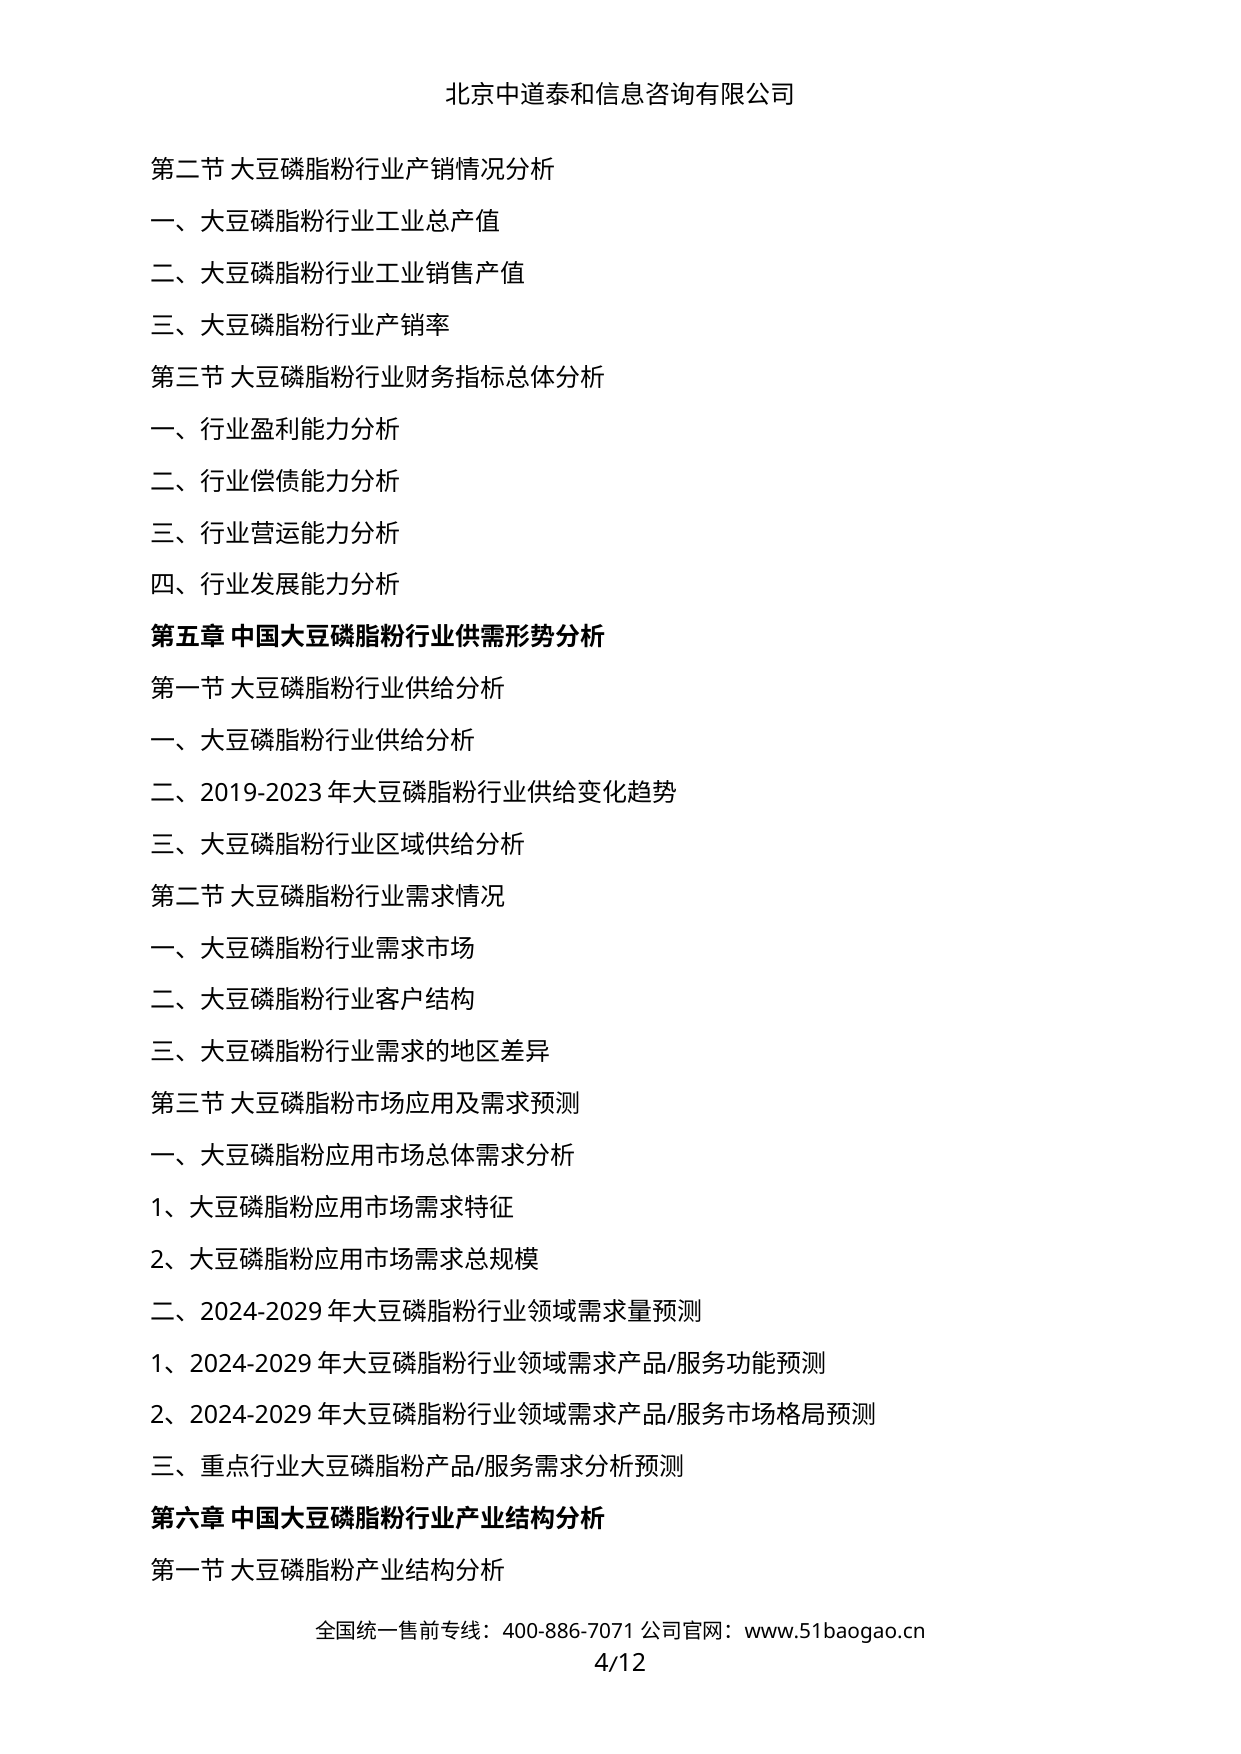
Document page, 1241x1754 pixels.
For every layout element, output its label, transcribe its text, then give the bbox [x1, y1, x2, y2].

text 1、大豆磷脂粉应用市场需求特征 [150, 1187, 1090, 1224]
text 第一节 大豆磷脂粉产业结构分析 [150, 1551, 1090, 1587]
text 二、行业偿债能力分析 [150, 461, 1090, 497]
text 二、大豆磷脂粉行业客户结构 [150, 980, 1090, 1016]
text 三、大豆磷脂粉行业需求的地区差异 [150, 1032, 1090, 1068]
text 二、2019-2023年大豆磷脂粉行业供给变化趋势 [150, 772, 1090, 809]
text 三、重点行业大豆磷脂粉产品/服务需求分析预测 [150, 1447, 1090, 1483]
text 四、行业发展能力分析 [150, 565, 1090, 601]
text 二、2024-2029年大豆磷脂粉行业领域需求量预测 [150, 1291, 1090, 1327]
text 三、大豆磷脂粉行业产销率 [150, 306, 1090, 342]
text 第三节 大豆磷脂粉行业财务指标总体分析 [150, 357, 1090, 394]
text 二、大豆磷脂粉行业工业销售产值 [150, 254, 1090, 290]
text 三、行业营运能力分析 [150, 513, 1090, 549]
text 第三节 大豆磷脂粉市场应用及需求预测 [150, 1084, 1090, 1120]
text 2、大豆磷脂粉应用市场需求总规模 [150, 1239, 1090, 1276]
text 一、大豆磷脂粉应用市场总体需求分析 [150, 1136, 1090, 1172]
text 第六章 中国大豆磷脂粉行业产业结构分析 [150, 1499, 1090, 1535]
text 第五章 中国大豆磷脂粉行业供需形势分析 [150, 617, 1090, 653]
text 三、大豆磷脂粉行业区域供给分析 [150, 824, 1090, 861]
text 一、行业盈利能力分析 [150, 409, 1090, 446]
text 第一节 大豆磷脂粉行业供给分析 [150, 669, 1090, 705]
text 第二节 大豆磷脂粉行业需求情况 [150, 876, 1090, 912]
text 2、2024-2029年大豆磷脂粉行业领域需求产品/服务市场格局预测 [150, 1395, 1090, 1431]
text 第二节 大豆磷脂粉行业产销情况分析 [150, 150, 1090, 186]
text 一、大豆磷脂粉行业工业总产值 [150, 202, 1090, 238]
text 一、大豆磷脂粉行业需求市场 [150, 928, 1090, 964]
text 1、2024-2029年大豆磷脂粉行业领域需求产品/服务功能预测 [150, 1343, 1090, 1379]
text 一、大豆磷脂粉行业供给分析 [150, 721, 1090, 757]
